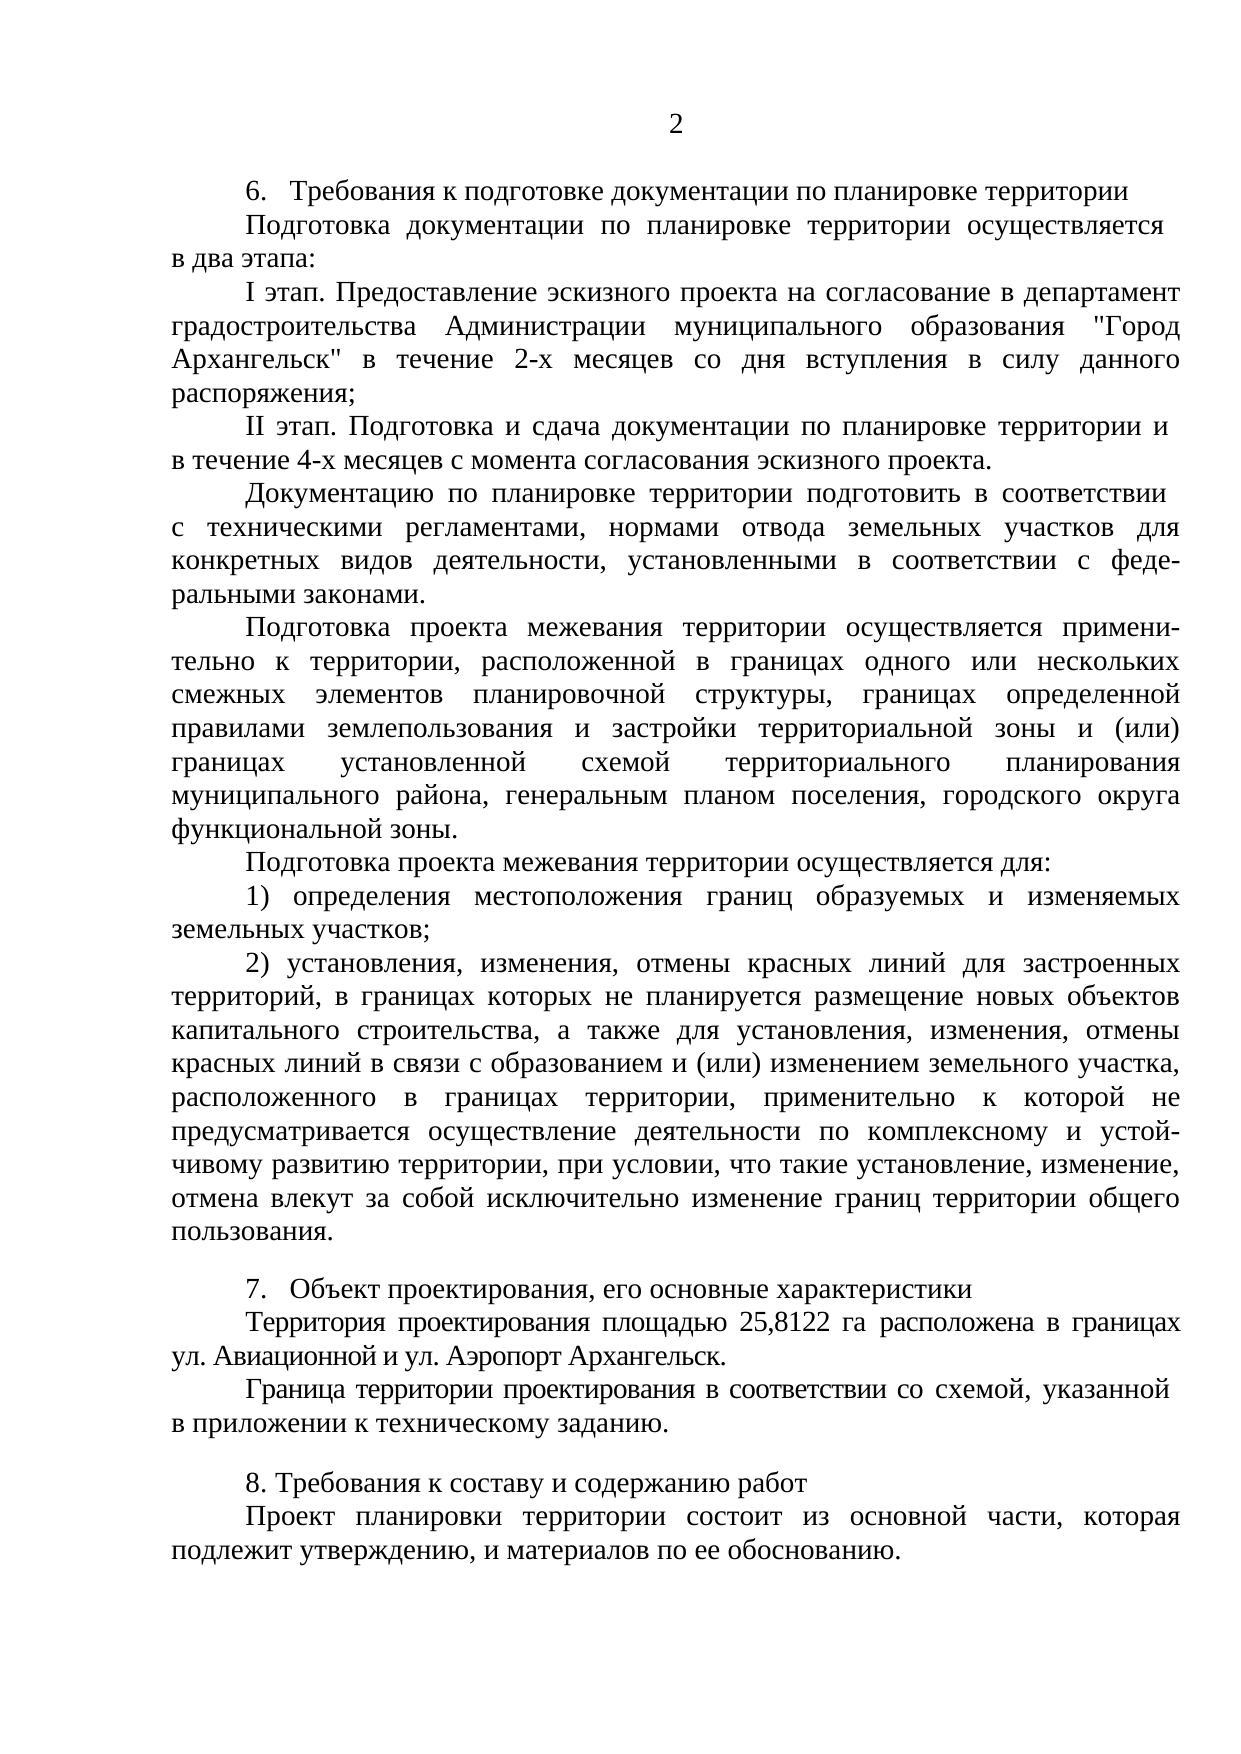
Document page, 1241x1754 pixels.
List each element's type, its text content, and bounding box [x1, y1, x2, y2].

list Объект проектирования, его основные характеристики [171, 1271, 1181, 1304]
text 2) установления, изменения, отмены красных линий для застроенных территорий, в границах которых не планируется размещение новых объектов капитального строительства, а также для установления, изменения, отмены красных линий в связи с образованием и (или) изменением земельного участка, расположенного в границах территории, применительно к которой не предусматривается осуществление деятельности по комплексному и устой-чивому развитию территории, при условии, что такие установление, изменение, отмена влекут за собой исключительно изменение границ территории общего пользования. [171, 945, 1181, 1247]
text 1) определения местоположения границ образуемых и изменяемых земельных участков; [171, 878, 1181, 945]
text Территория проектирования площадью 25,8122 га расположена в границах ул. Авиационной и ул. Аэропорт Архангельск. [171, 1304, 1181, 1371]
list Требования к подготовке документации по планировке территории [171, 173, 1181, 207]
text Документацию по планировке территории подготовить в соответствии с техническими регламентами, нормами отвода земельных участков для конкретных видов деятельности, установленными в соответствии с феде-ральными законами. [171, 475, 1181, 609]
text 2 [171, 106, 1181, 140]
text I этап. Предоставление эскизного проекта на согласование в департамент градостроительства Администрации муниципального образования "Город Архангельск" в течение 2-х месяцев со дня вступления в силу данного распоряжения; [171, 274, 1181, 408]
text Подготовка проекта межевания территории осуществляется примени-тельно к территории, расположенной в границах одного или нескольких смежных элементов планировочной структуры, границах определенной правилами землепользования и застройки территориальной зоны и (или) границах установленной схемой территориального планирования муниципального района, генеральным планом поселения, городского округа функциональной зоны. [171, 609, 1181, 844]
list Требования к составу и содержанию работ [171, 1465, 1181, 1498]
text Подготовка документации по планировке территории осуществляется в два этапа: [171, 207, 1181, 274]
text Граница территории проектирования в соответствии со схемой, указанной в приложении к техническому заданию. [171, 1371, 1181, 1438]
text II этап. Подготовка и сдача документации по планировке территории и в течение 4-х месяцев с момента согласования эскизного проекта. [171, 408, 1181, 475]
text Проект планировки территории состоит из основной части, которая подлежит утверждению, и материалов по ее обоснованию. [171, 1498, 1181, 1566]
text Подготовка проекта межевания территории осуществляется для: [171, 844, 1181, 878]
